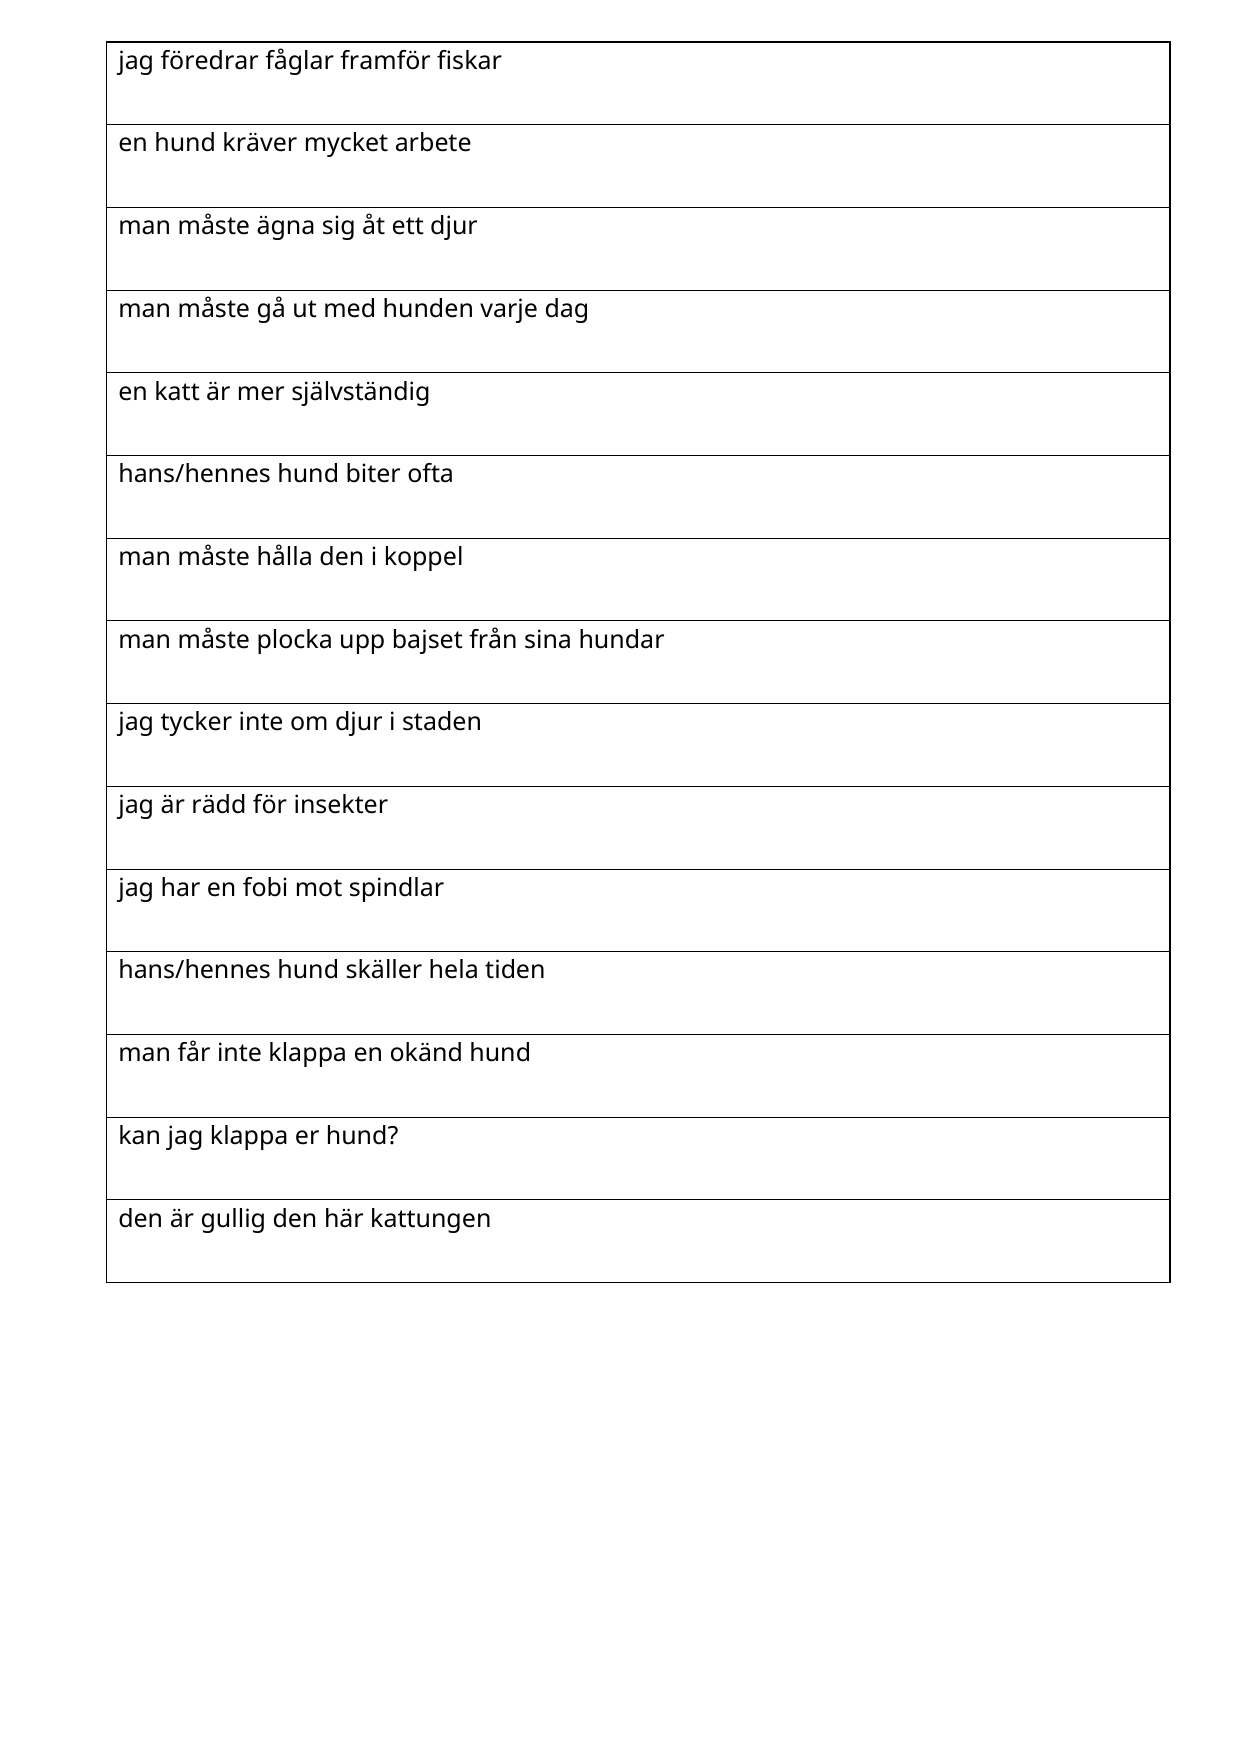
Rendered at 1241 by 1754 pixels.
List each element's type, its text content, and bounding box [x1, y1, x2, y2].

table_cell [956, 456, 1169, 538]
table_cell en katt är mer självständig [107, 373, 956, 455]
table_cell man måste gå ut med hunden varje dag [107, 291, 956, 372]
table_cell hans/hennes hund biter ofta [107, 456, 956, 538]
table_cell [956, 208, 1169, 289]
table_cell [956, 1035, 1169, 1117]
table_cell [956, 373, 1169, 455]
table_cell hans/hennes hund skäller hela tiden [107, 952, 956, 1034]
table_cell man måste plocka upp bajset från sina hundar [107, 621, 956, 703]
table_cell [956, 1200, 1169, 1282]
table_cell jag tycker inte om djur i staden [107, 704, 956, 786]
table_cell man måste hålla den i koppel [107, 539, 956, 620]
table_cell en hund kräver mycket arbete [107, 125, 956, 207]
table_cell jag föredrar fåglar framför fiskar [107, 43, 956, 124]
table_cell [956, 870, 1169, 951]
table_cell [956, 787, 1169, 868]
table_cell [956, 621, 1169, 703]
table_cell [956, 539, 1169, 620]
table_cell [956, 43, 1169, 124]
table_cell man får inte klappa en okänd hund [107, 1035, 956, 1117]
table_cell jag är rädd för insekter [107, 787, 956, 868]
table_cell [956, 952, 1169, 1034]
table_cell den är gullig den här kattungen [107, 1200, 956, 1282]
table_cell [956, 1118, 1169, 1199]
table_cell jag har en fobi mot spindlar [107, 870, 956, 951]
table_cell [956, 125, 1169, 207]
table_cell [956, 704, 1169, 786]
table_cell kan jag klappa er hund? [107, 1118, 956, 1199]
table_cell [956, 291, 1169, 372]
table_cell man måste ägna sig åt ett djur [107, 208, 956, 289]
